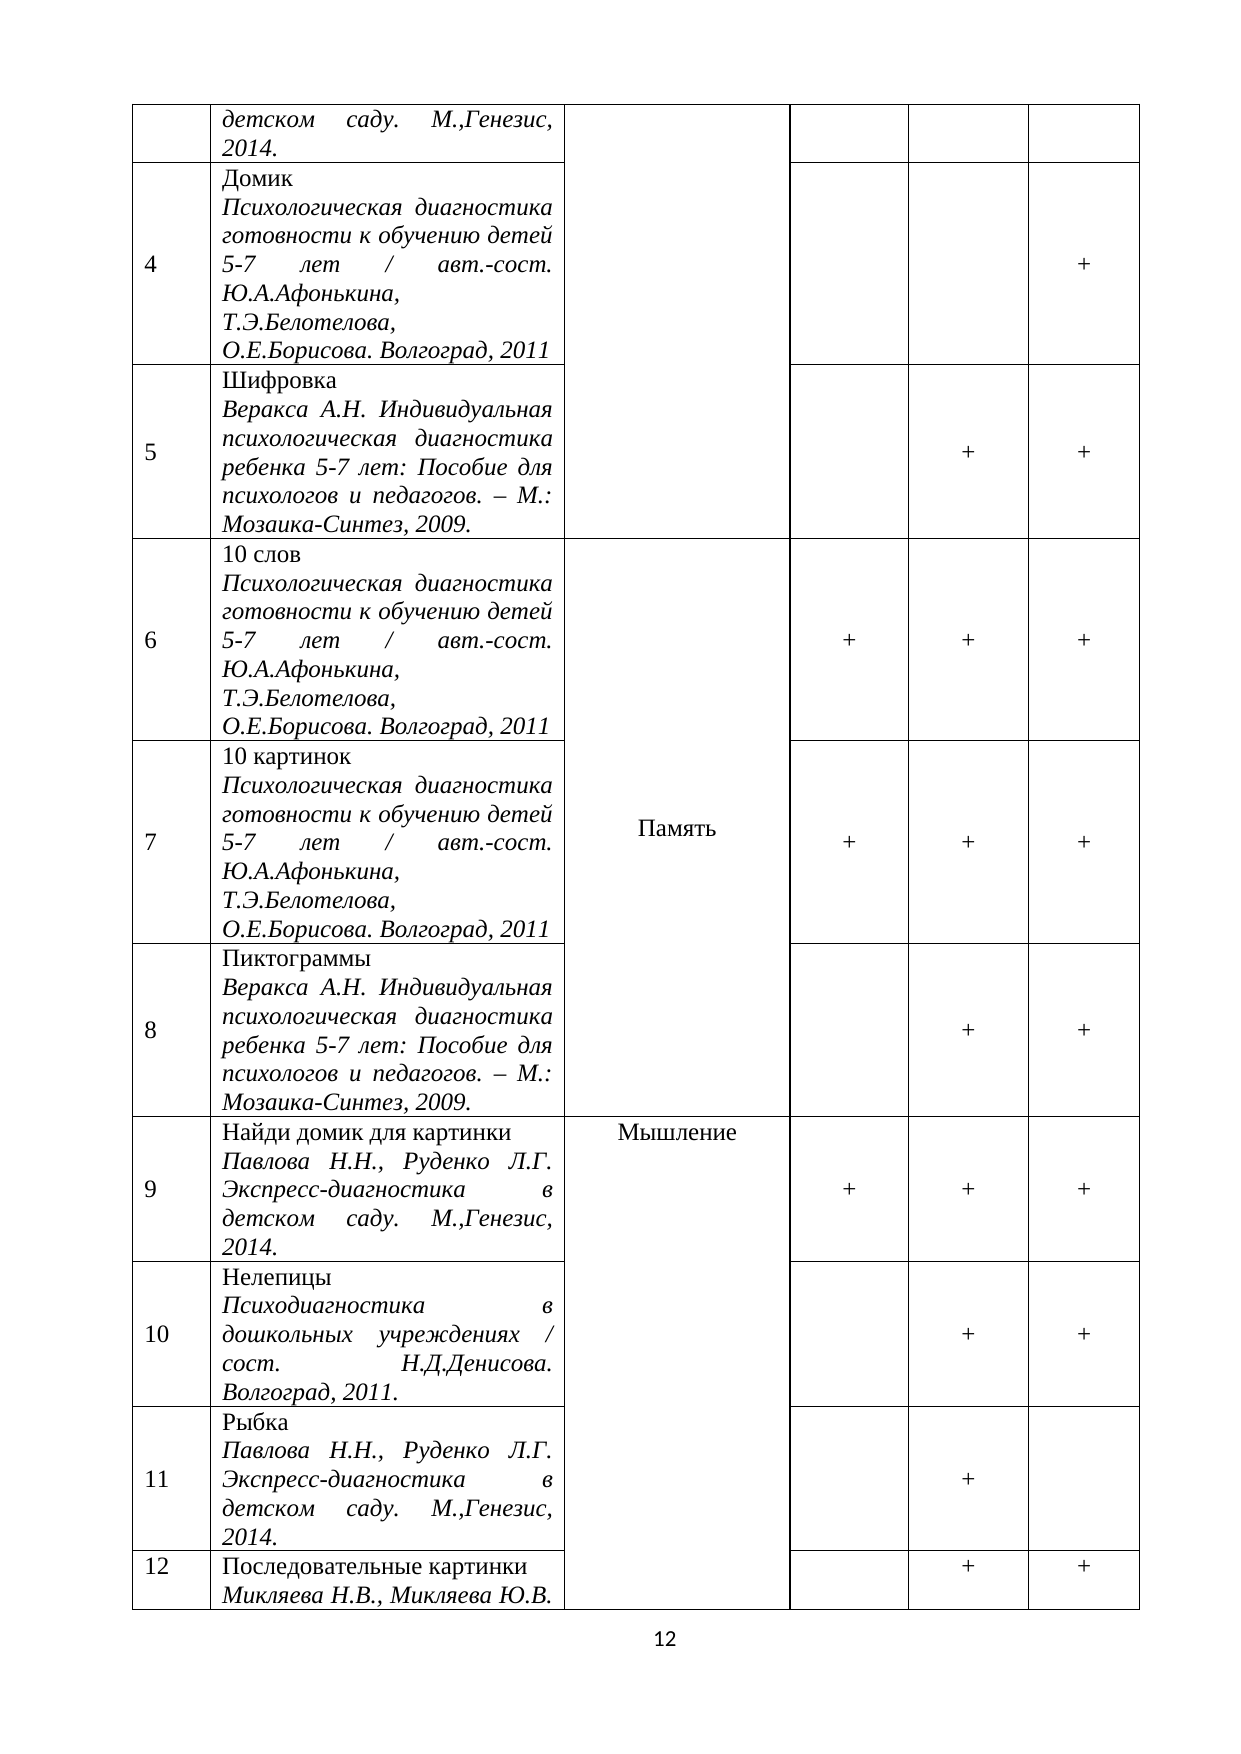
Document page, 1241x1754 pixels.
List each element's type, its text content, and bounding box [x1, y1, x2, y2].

table_cell [791, 365, 908, 538]
table_cell Домик Психологическая диагностика готовности к обучению детей 5-7 лет / авт.-сост. Ю.А.Афонькина, Т.Э.Белотелова, О.Е.Борисова. Волгоград, 2011 [211, 163, 564, 364]
table_cell + [791, 1117, 908, 1261]
table_cell + [1029, 741, 1139, 942]
table_cell 10 картинок Психологическая диагностика готовности к обучению детей 5-7 лет / авт.-сост. Ю.А.Афонькина, Т.Э.Белотелова, О.Е.Борисова. Волгоград, 2011 [211, 741, 564, 942]
table_cell + [909, 539, 1028, 740]
table_cell + [909, 944, 1028, 1116]
table_cell [791, 944, 908, 1116]
table_cell + [909, 1117, 1028, 1261]
table_cell 5 [133, 365, 210, 538]
table_cell 9 [133, 1117, 210, 1261]
table_cell + [1029, 365, 1139, 538]
table_cell Шифровка Веракса А.Н. Индивидуальная психологическая диагностика ребенка 5-7 лет: Пособие для психологов и педагогов. – М.: Мозаика-Синтез, 2009. [211, 365, 564, 538]
table_cell [791, 1551, 908, 1609]
table_cell 3 [133, 105, 210, 162]
table_cell + [909, 741, 1028, 942]
table_cell + [1029, 944, 1139, 1116]
table_cell + [909, 1551, 1028, 1609]
table_cell 8 [133, 944, 210, 1116]
table_cell + [1029, 163, 1139, 364]
table_cell 11 [133, 1407, 210, 1550]
table_cell [791, 1407, 908, 1550]
table_cell + [909, 365, 1028, 538]
table_cell Найди домик для картинки Павлова Н.Н., Руденко Л.Г. Экспресс-диагностика в детском саду. М.,Генезис, 2014. [211, 1117, 564, 1261]
table_cell Память [565, 539, 789, 1116]
table_cell + [791, 105, 908, 162]
table_cell + [1029, 1117, 1139, 1261]
table_cell 12 [133, 1551, 210, 1609]
table_cell + [1029, 539, 1139, 740]
table_cell Мышление [565, 1117, 789, 1609]
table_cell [211, 105, 564, 162]
table_cell + [1029, 105, 1139, 162]
table_cell + [909, 1407, 1028, 1550]
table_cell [211, 1551, 564, 1609]
table_cell Нелепицы Психодиагностика в дошкольных учреждениях / сост. Н.Д.Денисова. Волгоград, 2011. [211, 1262, 564, 1406]
table_cell Пиктограммы Веракса А.Н. Индивидуальная психологическая диагностика ребенка 5-7 лет: Пособие для психологов и педагогов. – М.: Мозаика-Синтез, 2009. [211, 944, 564, 1116]
table_cell + [791, 741, 908, 942]
table_cell + [909, 1262, 1028, 1406]
table_cell 10 [133, 1262, 210, 1406]
table_cell + [909, 105, 1028, 162]
table_cell [791, 163, 908, 364]
table_cell 4 [133, 163, 210, 364]
table_cell 6 [133, 539, 210, 740]
table_cell + [1029, 1262, 1139, 1406]
table_cell 7 [133, 741, 210, 942]
table_cell 10 слов Психологическая диагностика готовности к обучению детей 5-7 лет / авт.-сост. Ю.А.Афонькина, Т.Э.Белотелова, О.Е.Борисова. Волгоград, 2011 [211, 539, 564, 740]
table_cell + [1029, 1551, 1139, 1609]
table_cell [1029, 1407, 1139, 1550]
table_cell + [791, 539, 908, 740]
table_cell Рыбка Павлова Н.Н., Руденко Л.Г. Экспресс-диагностика в детском саду. М.,Генезис, 2014. [211, 1407, 564, 1550]
table_cell [791, 1262, 908, 1406]
table_cell [909, 163, 1028, 364]
